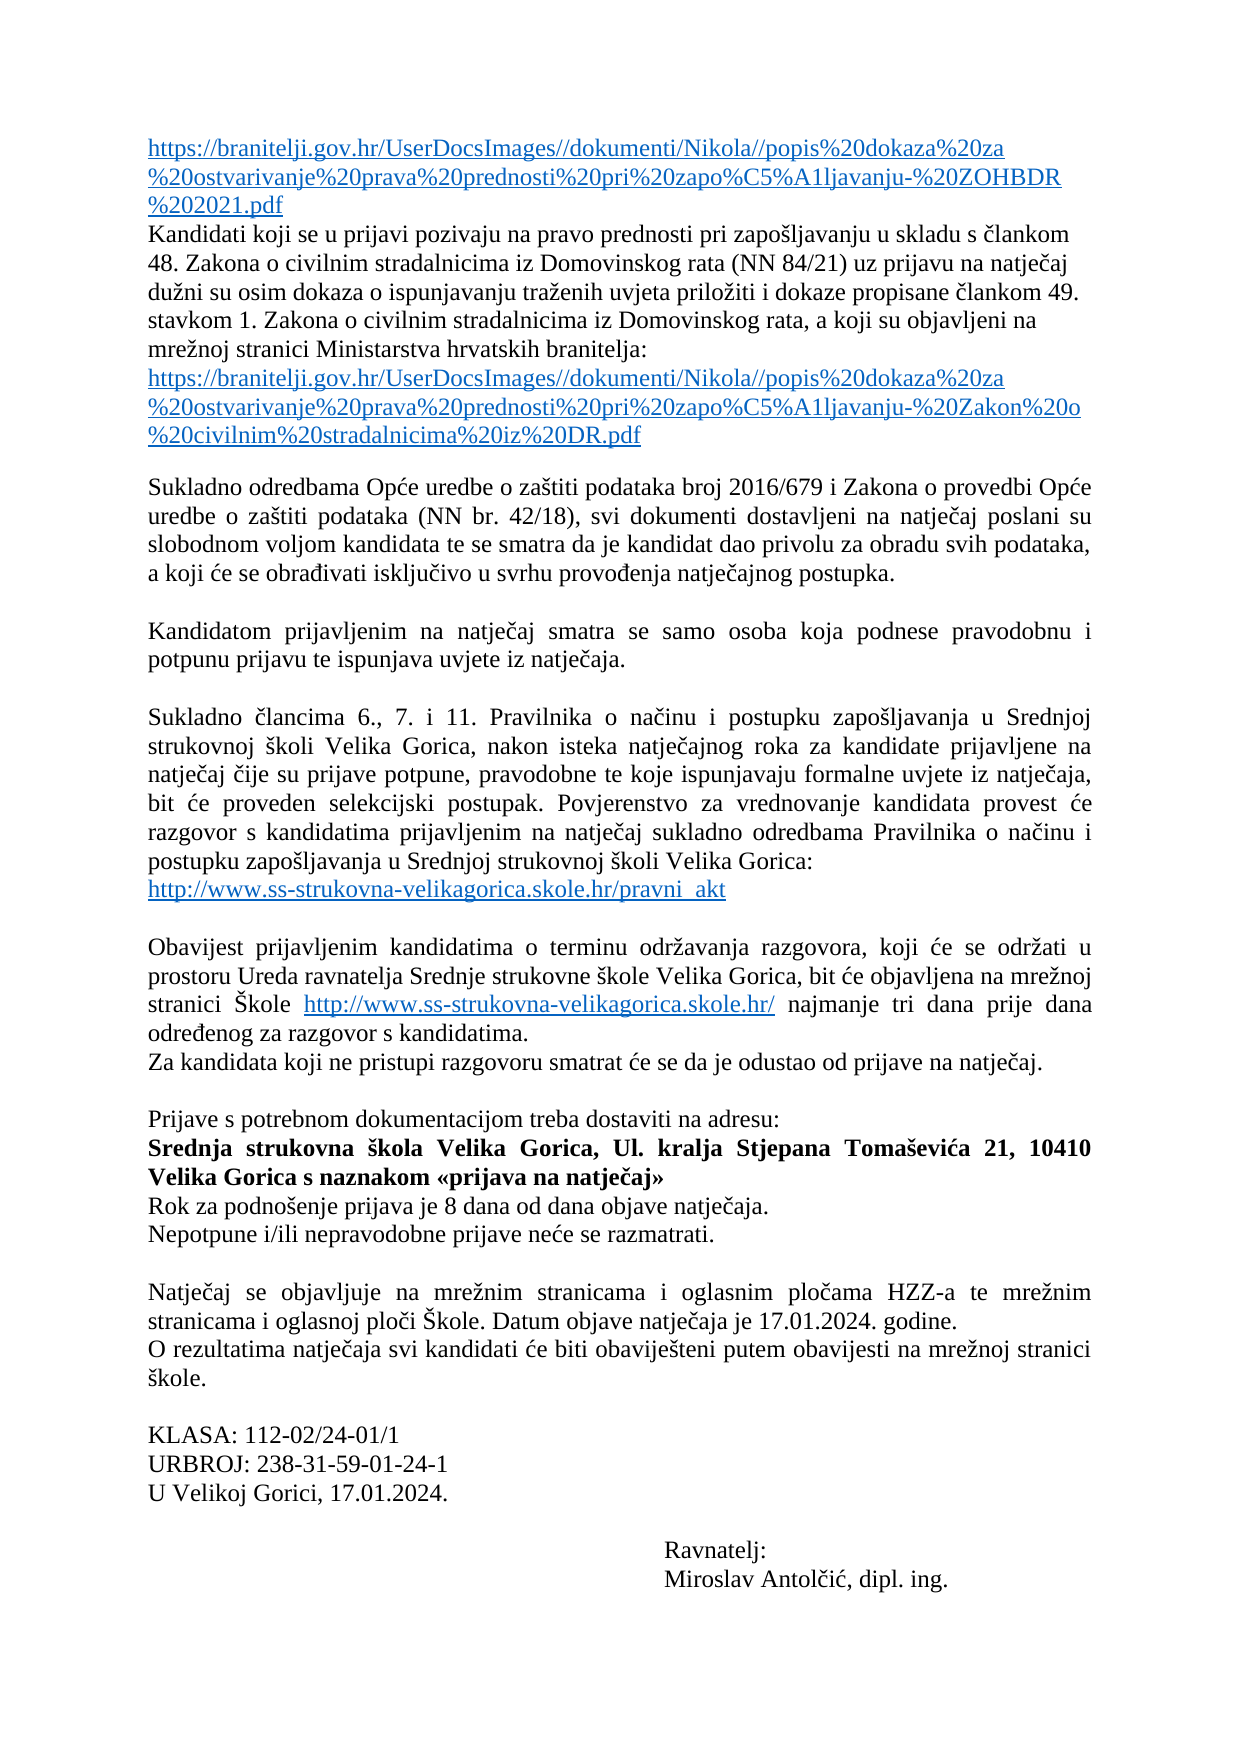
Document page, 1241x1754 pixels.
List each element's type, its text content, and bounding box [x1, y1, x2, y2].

text O rezultatima natječaja svi kandidati će biti obaviješteni putem obavijesti na mrežnoj stranici škole. [148, 1334, 1093, 1392]
text https://branitelji.gov.hr/UserDocsImages//dokumenti/Nikola//popis%20dokaza%20za%20ostvarivanje%20prava%20prednosti%20pri%20zapo%C5%A1ljavanju-%20ZOHBDR%202021.pdf [148, 133, 1093, 219]
text http://www.ss-strukovna-velikagorica.skole.hr/pravni_akt [148, 874, 1093, 903]
text Sukladno odredbama Opće uredbe o zaštiti podataka broj 2016/679 i Zakona o provedbi Opće uredbe o zaštiti podataka (NN br. 42/18), svi dokumenti dostavljeni na natječaj poslani su slobodnom voljom kandidata te se smatra da je kandidat dao privolu za obradu svih podataka, a koji će se obrađivati isključivo u svrhu provođenja natječajnog postupka. [148, 472, 1093, 587]
text URBROJ: 238-31-59-01-24-1 [148, 1449, 1093, 1478]
text Obavijest prijavljenim kandidatima o terminu održavanja razgovora, koji će se održati u prostoru Ureda ravnatelja Srednje strukovne škole Velika Gorica, bit će objavljena na mrežnoj stranici Škole http://www.ss-strukovna-velikagorica.skole.hr/ najmanje tri dana prije dana određenog za razgovor s kandidatima. [148, 932, 1093, 1047]
text KLASA: 112-02/24-01/1 [148, 1420, 1093, 1449]
text Za kandidata koji ne pristupi razgovoru smatrat će se da je odustao od prijave na natječaj. [148, 1047, 1093, 1076]
text Kandidatom prijavljenim na natječaj smatra se samo osoba koja podnese pravodobnu i potpunu prijavu te ispunjava uvjete iz natječaja. [148, 616, 1093, 673]
text Natječaj se objavljuje na mrežnim stranicama i oglasnim pločama HZZ-a te mrežnim stranicama i oglasnoj ploči Škole. Datum objave natječaja je 17.01.2024. godine. [148, 1277, 1093, 1334]
text U Velikoj Gorici, 17.01.2024. [148, 1478, 1093, 1506]
text Kandidati koji se u prijavi pozivaju na pravo prednosti pri zapošljavanju u skladu s člankom 48. Zakona o civilnim stradalnicima iz Domovinskog rata (NN 84/21) uz prijavu na natječaj dužni su osim dokaza o ispunjavanju traženih uvjeta priložiti i dokaze propisane člankom 49. stavkom 1. Zakona o civilnim stradalnicima iz Domovinskog rata, a koji su objavljeni na mrežnoj stranici Ministarstva hrvatskih branitelja: https://branitelji.gov.hr/UserDocsImages//dokumenti/Nikola//popis%20dokaza%20za%20ostvarivanje%20prava%20prednosti%20pri%20zapo%C5%A1ljavanju-%20Zakon%20o%20civilnim%20stradalnicima%20iz%20DR.pdf [148, 219, 1093, 449]
text Srednja strukovna škola Velika Gorica, Ul. kralja Stjepana Tomaševića 21, 10410 Velika Gorica s naznakom «prijava na natječaj» [148, 1133, 1093, 1191]
text Miroslav Antolčić, dipl. ing. [148, 1564, 1093, 1593]
text Nepotpune i/ili nepravodobne prijave neće se razmatrati. [148, 1219, 1093, 1248]
text Rok za podnošenje prijava je 8 dana od dana objave natječaja. [148, 1191, 1093, 1219]
text Sukladno člancima 6., 7. i 11. Pravilnika o načinu i postupku zapošljavanja u Srednjoj strukovnoj školi Velika Gorica, nakon isteka natječajnog roka za kandidate prijavljene na natječaj čije su prijave potpune, pravodobne te koje ispunjavaju formalne uvjete iz natječaja, bit će proveden selekcijski postupak. Povjerenstvo za vrednovanje kandidata provest će razgovor s kandidatima prijavljenim na natječaj sukladno odredbama Pravilnika o načinu i postupku zapošljavanja u Srednjoj strukovnoj školi Velika Gorica: [148, 702, 1093, 874]
text Prijave s potrebnom dokumentacijom treba dostaviti na adresu: [148, 1104, 1093, 1133]
text Ravnatelj: [590, 1535, 1093, 1564]
